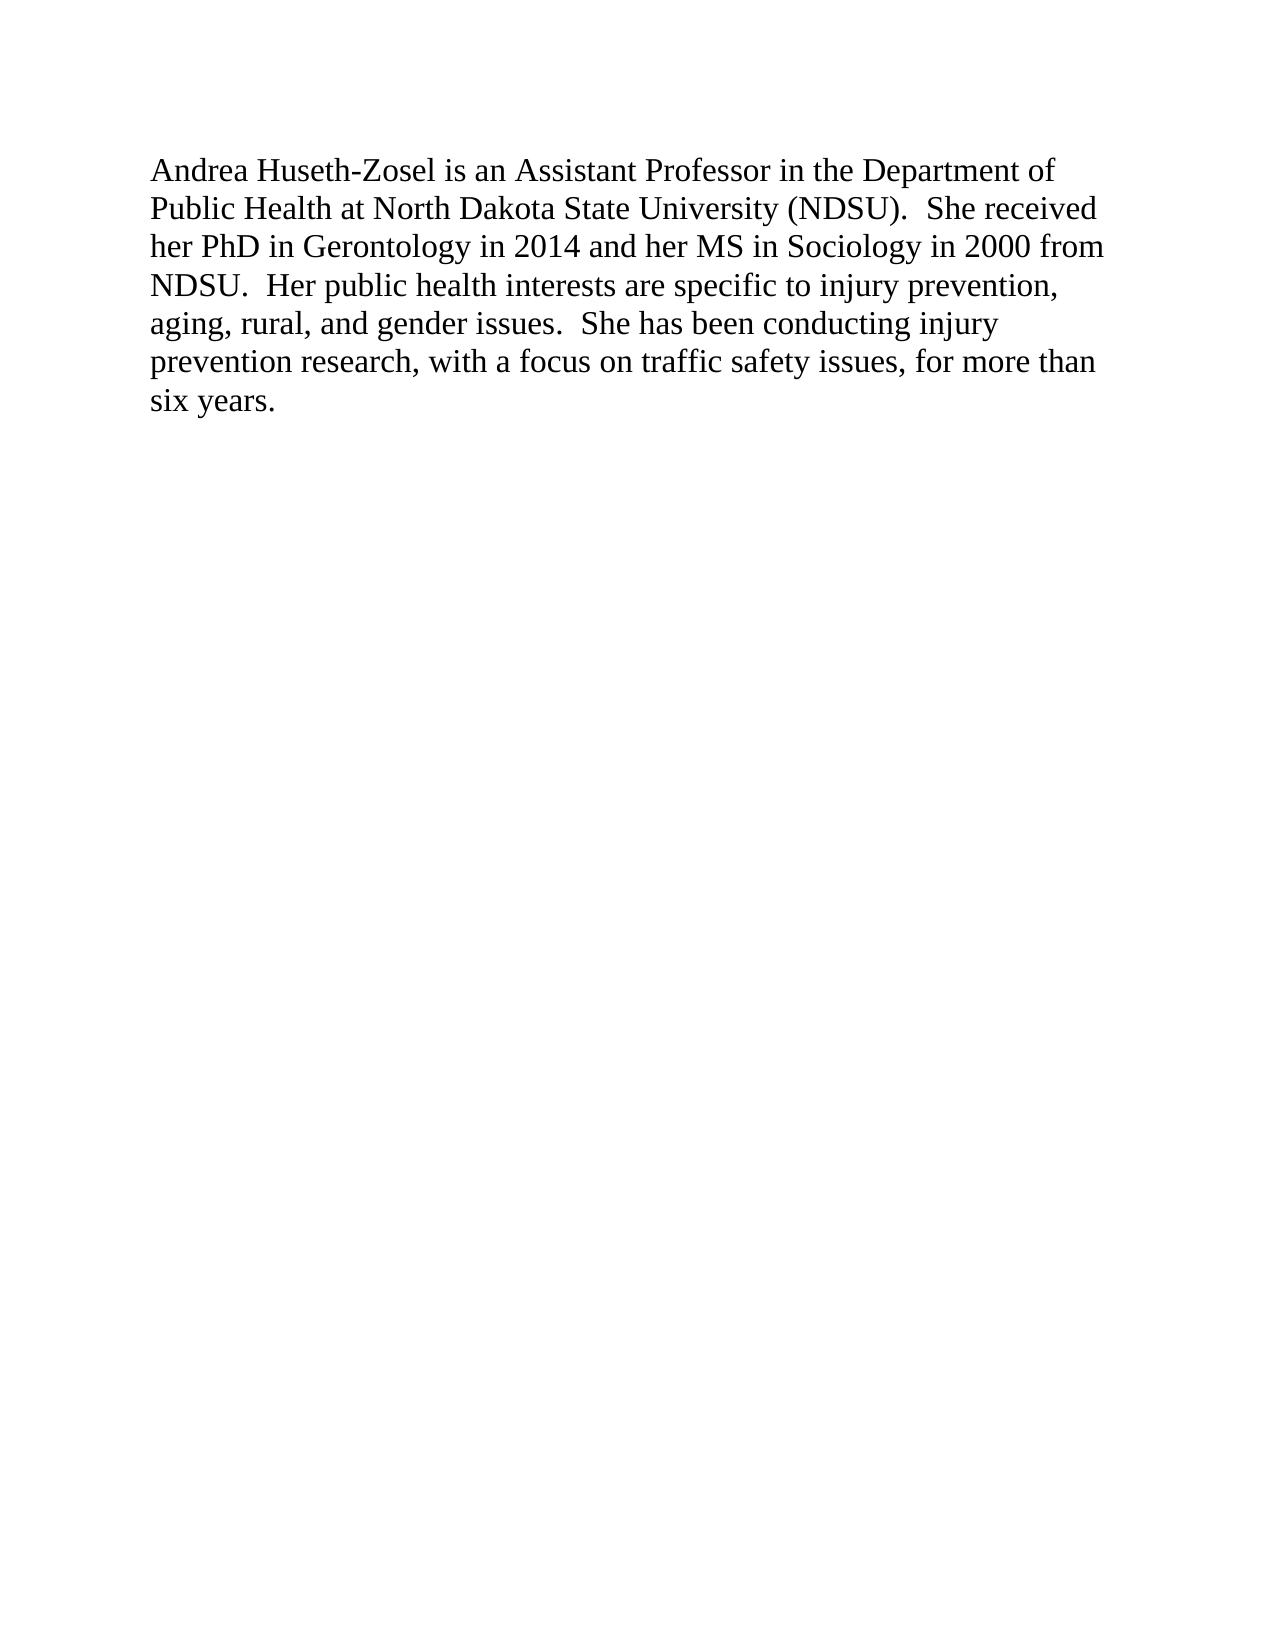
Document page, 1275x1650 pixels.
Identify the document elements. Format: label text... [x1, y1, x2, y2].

text Andrea Huseth-Zosel is an Assistant Professor in the Department of Public Health at North Dakota State University (NDSU). She received her PhD in Gerontology in 2014 and her MS in Sociology in 2000 from NDSU. Her public health interests are specific to injury prevention, aging, rural, and gender issues. She has been conducting injury prevention research, with a focus on traffic safety issues, for more than six years. [150, 150, 1125, 418]
